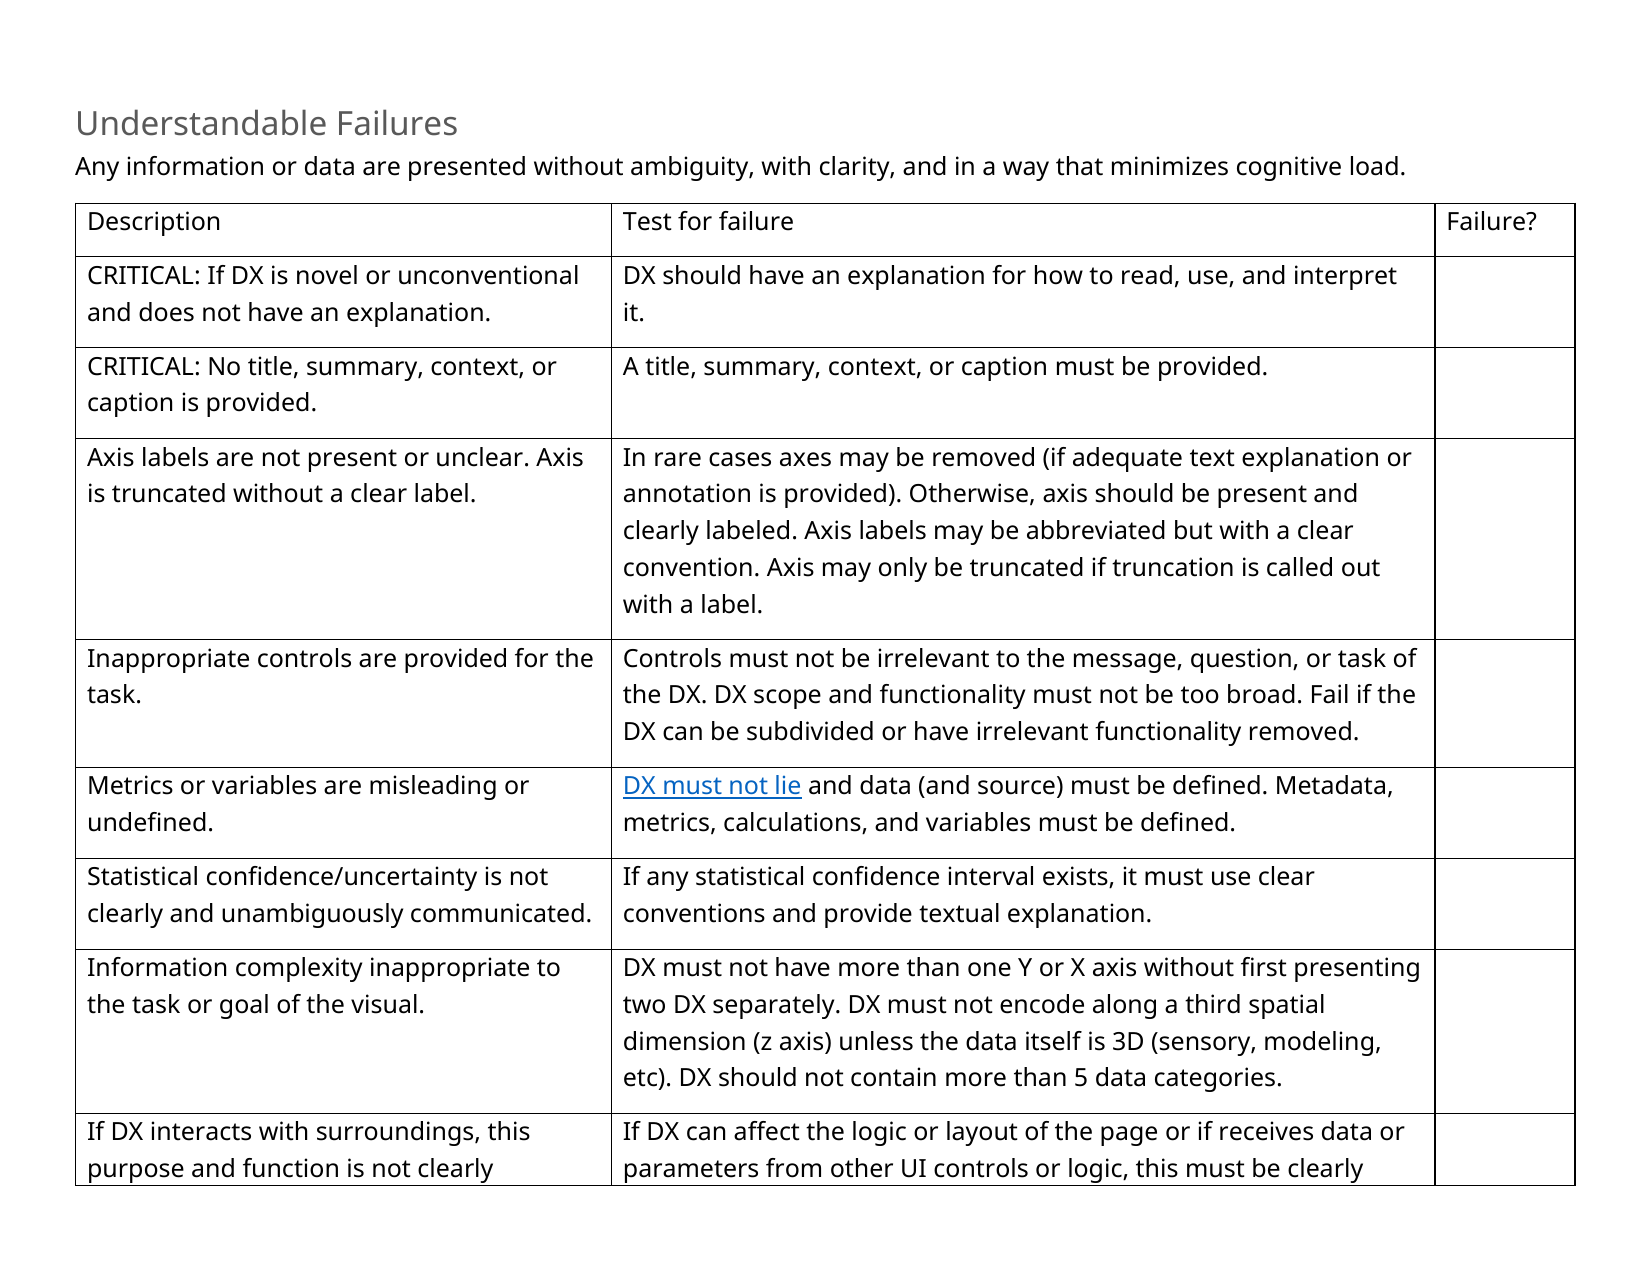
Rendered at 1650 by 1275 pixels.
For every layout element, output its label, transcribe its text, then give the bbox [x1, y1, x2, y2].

table_cell Statistical confidence/uncertainty is not clearly and unambiguously communicated. [76, 859, 611, 948]
table_cell In rare cases axes may be removed (if adequate text explanation or annotation is provided). Otherwise, axis should be present and clearly labeled. Axis labels may be abbreviated but with a clear convention. Axis may only be truncated if truncation is called out with a label. [612, 439, 1434, 639]
table_cell [1436, 439, 1574, 639]
table_cell [1436, 640, 1574, 767]
table_header Test for failure [612, 204, 1434, 256]
table_cell Axis labels are not present or unclear. Axis is truncated without a clear label. [76, 439, 611, 639]
table_cell A title, summary, context, or caption must be provided. [612, 348, 1434, 438]
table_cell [612, 1114, 1434, 1185]
table_cell [1436, 348, 1574, 438]
table_cell DX must not have more than one Y or X axis without first presenting two DX separately. DX must not encode along a third spatial dimension (z axis) unless the data itself is 3D (sensory, modeling, etc). DX should not contain more than 5 data categories. [612, 950, 1434, 1113]
table_cell [1436, 950, 1574, 1113]
table_cell DX should have an explanation for how to read, use, and interpret it. [612, 257, 1434, 347]
table_cell [1436, 768, 1574, 858]
table_cell [1436, 257, 1574, 347]
text Any information or data are presented without ambiguity, with clarity, and in a way that minimizes cognitive load. [75, 149, 1575, 183]
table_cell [76, 1114, 611, 1185]
table_cell CRITICAL: If DX is novel or unconventional and does not have an explanation. [76, 257, 611, 347]
table_cell Information complexity inappropriate to the task or goal of the visual. [76, 950, 611, 1113]
table_header Description [76, 204, 611, 256]
table_cell DX must not lie and data (and source) must be defined. Metadata, metrics, calculations, and variables must be defined. [612, 768, 1434, 858]
table_cell Metrics or variables are misleading or undefined. [76, 768, 611, 858]
table_cell Controls must not be irrelevant to the message, question, or task of the DX. DX scope and functionality must not be too broad. Fail if the DX can be subdivided or have irrelevant functionality removed. [612, 640, 1434, 767]
table_cell [1436, 859, 1574, 948]
subtitle Understandable Failures [75, 100, 1575, 145]
table_cell [1436, 1114, 1574, 1185]
table_header Failure? [1436, 204, 1574, 256]
table_cell CRITICAL: No title, summary, context, or caption is provided. [76, 348, 611, 438]
table_cell Inappropriate controls are provided for the task. [76, 640, 611, 767]
table_cell If any statistical confidence interval exists, it must use clear conventions and provide textual explanation. [612, 859, 1434, 948]
